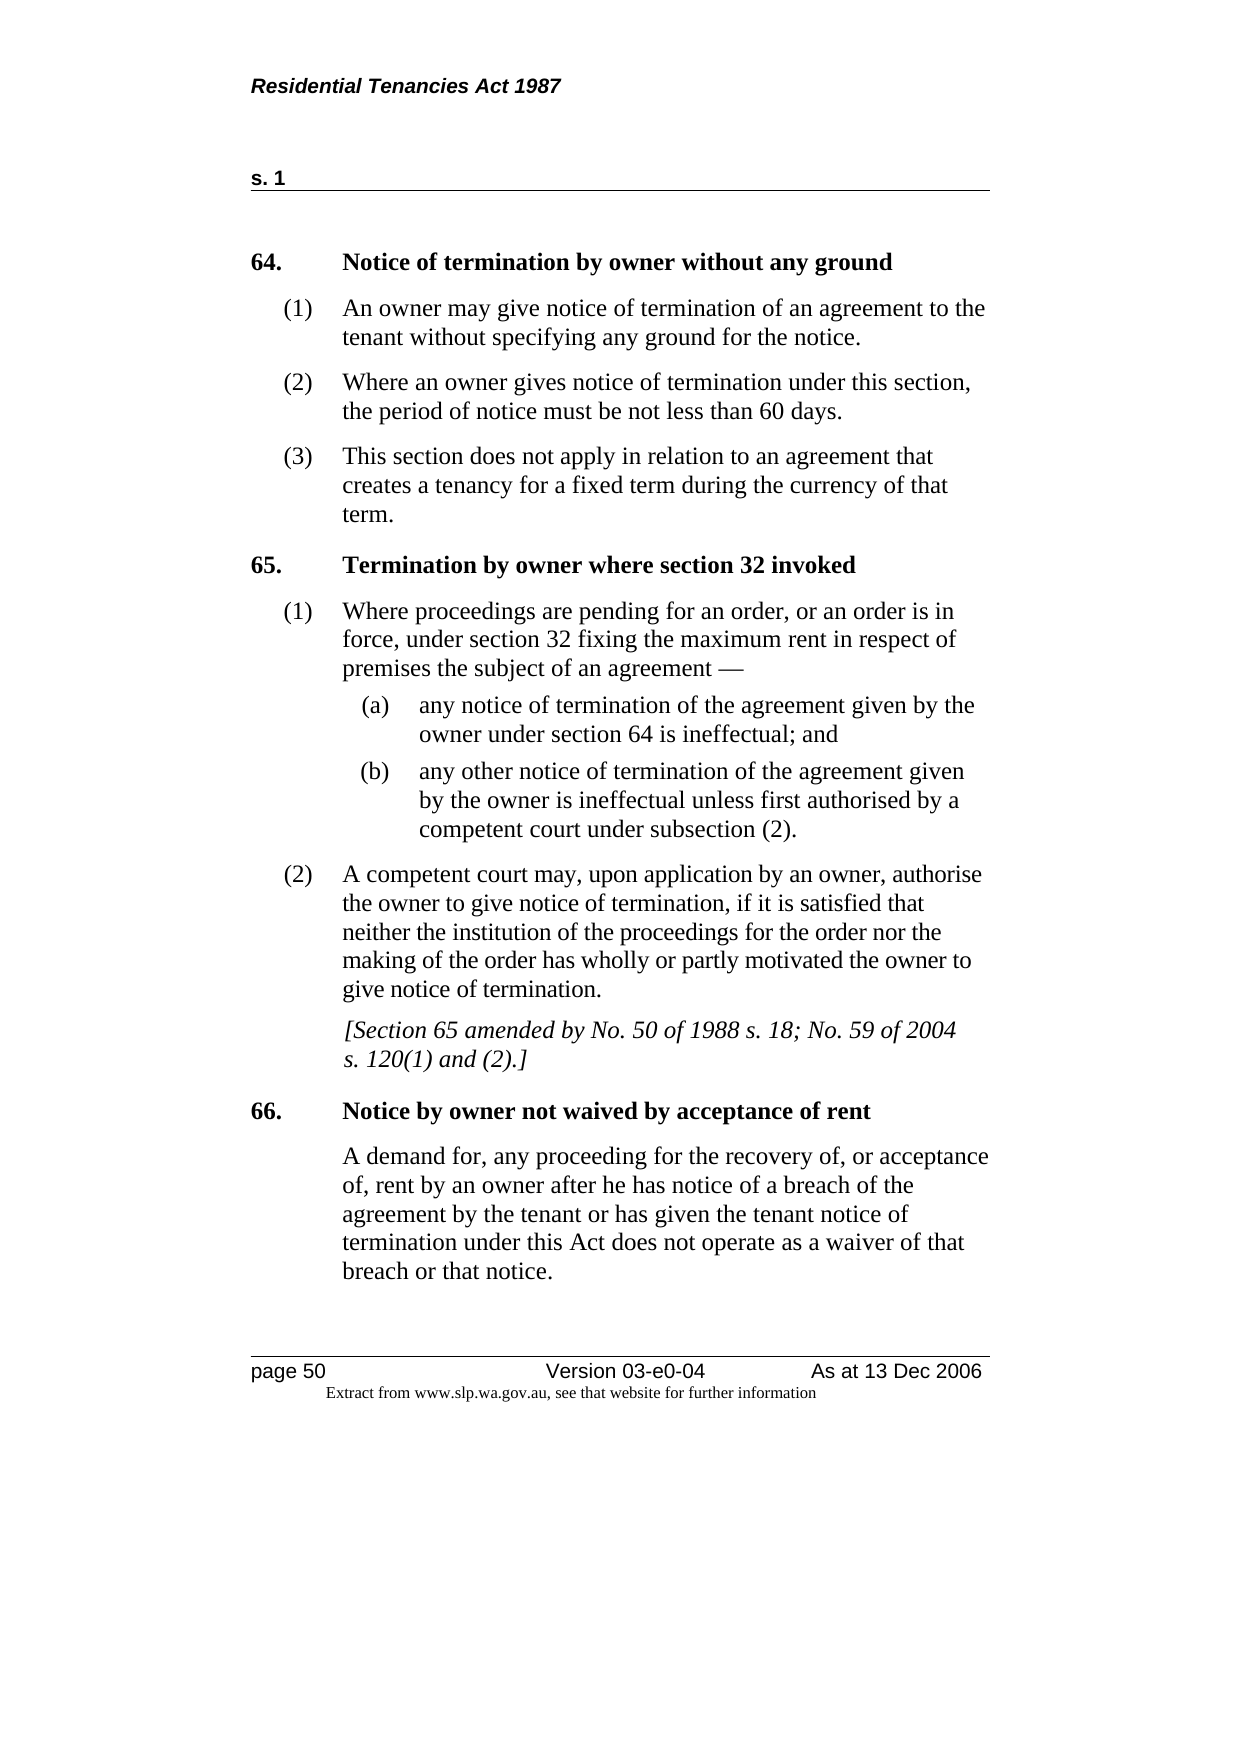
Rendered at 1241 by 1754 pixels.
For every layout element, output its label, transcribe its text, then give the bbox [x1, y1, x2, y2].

text (1) An owner may give notice of termination of an agreement to the tenant without specifying any ground for the notice. [251, 293, 990, 350]
text (b) any other notice of termination of the agreement given by the owner is ineffectual unless first authorised by a competent court under subsection (2). [251, 756, 990, 842]
subtitle 65. Termination by owner where section 32 invoked [251, 550, 990, 579]
subtitle 64. Notice of termination by owner without any ground [251, 247, 990, 276]
text (2) Where an owner gives notice of termination under this section, the period of notice must be not less than 60 days. [251, 367, 990, 424]
text (2) A competent court may, upon application by an owner, authorise the owner to give notice of termination, if it is satisfied that neither the institution of the proceedings for the order nor the making of the order has wholly or partly motivated the owner to give notice of termination. [251, 859, 990, 1003]
subtitle 66. Notice by owner not waived by acceptance of rent [251, 1096, 990, 1124]
text (3) This section does not apply in relation to an agreement that creates a tenancy for a fixed term during the currency of that term. [251, 441, 990, 527]
text (a) any notice of termination of the agreement given by the owner under section 64 is ineffectual; and [251, 690, 990, 748]
text A demand for, any proceeding for the recovery of, or acceptance of, rent by an owner after he has notice of a breach of the agreement by the tenant or has given the tenant notice of termination under this Act does not operate as a waiver of that breach or that notice. [251, 1141, 990, 1285]
text (1) Where proceedings are pending for an order, or an order is in force, under section 32 fixing the maximum rent in respect of premises the subject of an agreement — [251, 596, 990, 682]
text [Section 65 amended by No. 50 of 1988 s. 18; No. 59 of 2004 s. 120(1) and (2).] [251, 1015, 990, 1073]
